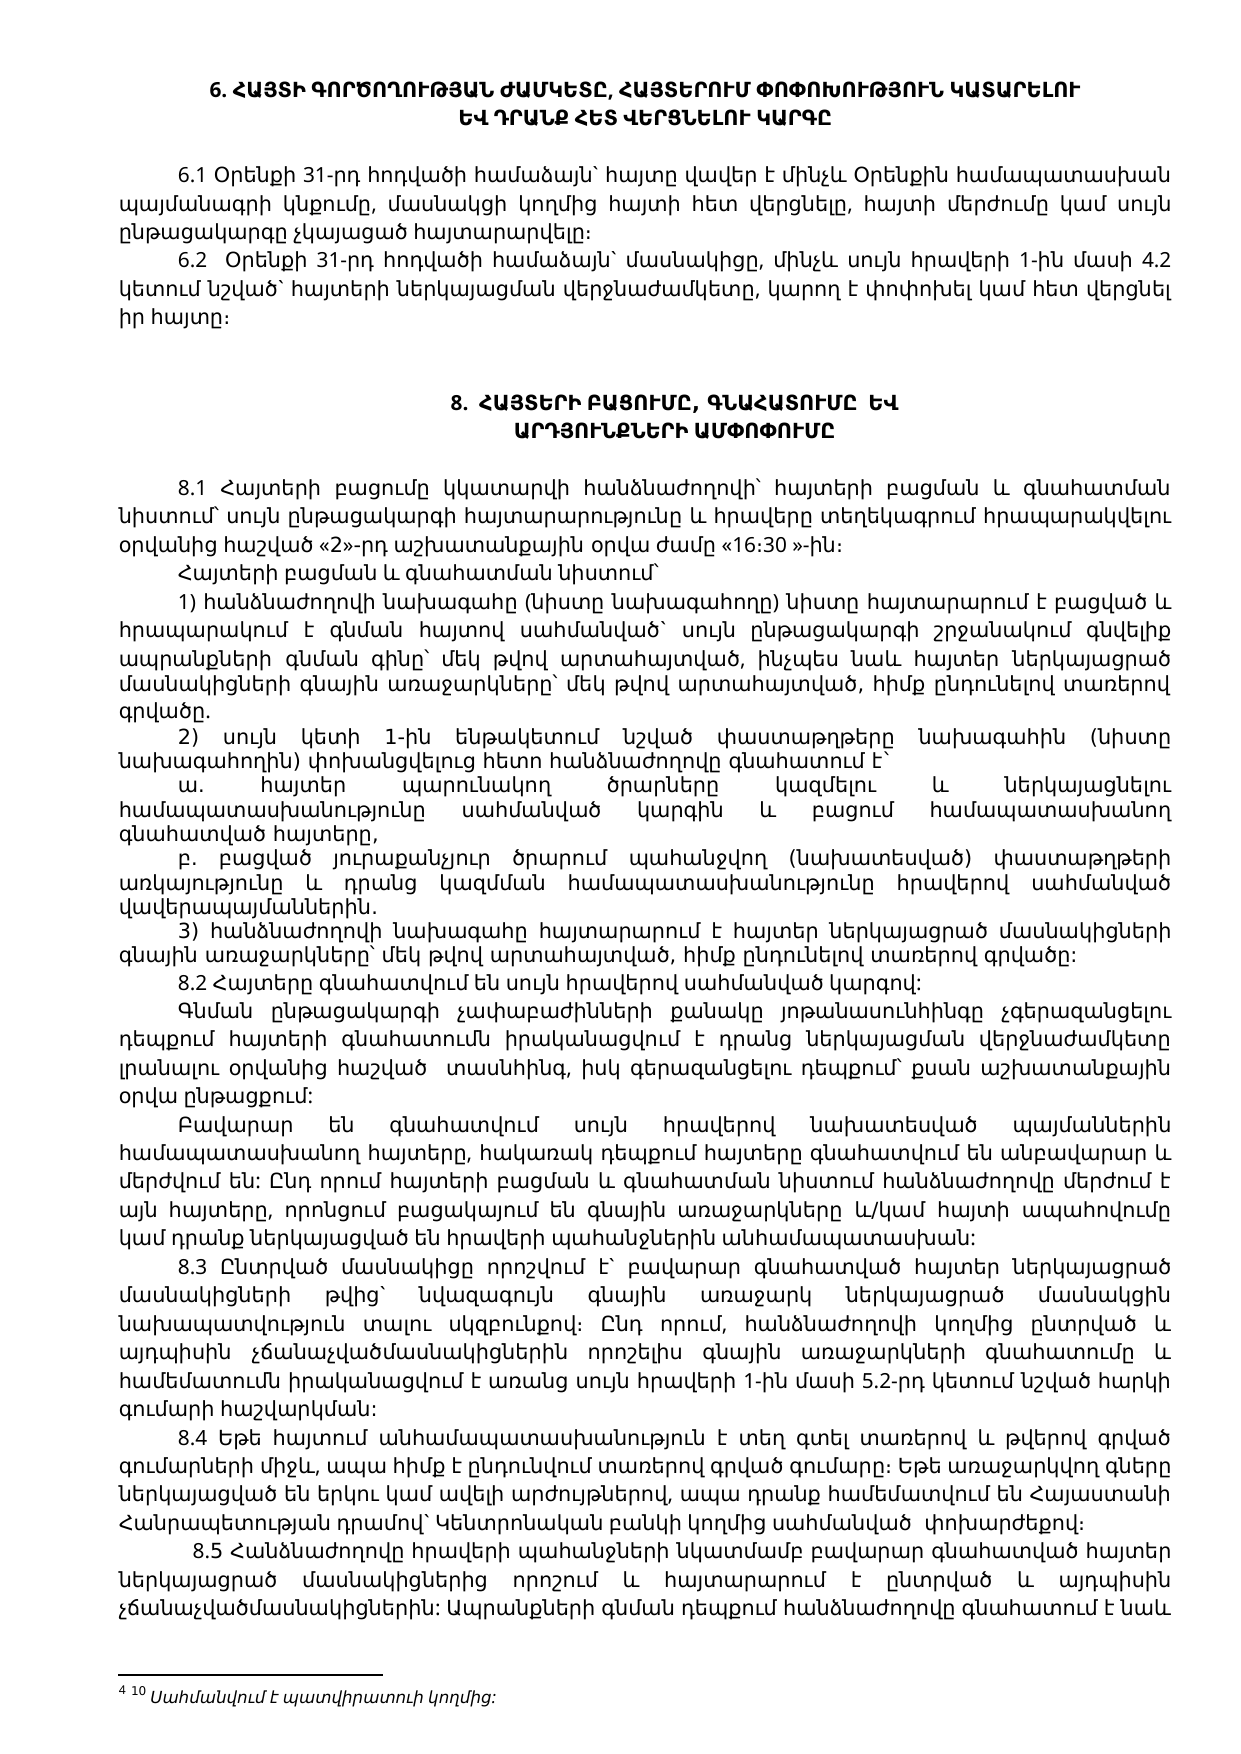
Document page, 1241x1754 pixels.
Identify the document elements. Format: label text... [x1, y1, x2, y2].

text Բավարար են գնահատվում սույն հրավերով նախատեսված պայմաններին համապատասխանող հայտերը, հակառակ դեպքում հայտերը գնահատվում են անբավարար և մերժվում են: Ընդ որում հայտերի բացման և գնահատման նիստում հանձնաժողովը մերժում է այն հայտերը, որոնցում բացակայում են գնային առաջարկները և/կամ հայտի ապահովումը կամ դրանք ներկայացված են հրավերի պահանջներին անհամապատասխան: [118, 1110, 1171, 1252]
text Հայտերի բացման և գնահատման նիստում՝ [118, 558, 1171, 587]
text 3) հանձնաժողովի նախագահը հայտարարում է հայտեր ներկայացրած մասնակիցների գնային առաջարկները՝ մեկ թվով արտահայտված, հիմք ընդունելով տառերով գրվածը: [118, 919, 1171, 968]
text 6.2 Օրենքի 31-րդ հոդվածի համաձայն` մասնակիցը, մինչև սույն հրավերի 1-ին մասի 4.2 կետում նշված` հայտերի ներկայացման վերջնաժամկետը, կարող է փոփոխել կամ հետ վերցնել իր հայտը։ [118, 246, 1171, 331]
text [118, 1536, 1171, 1622]
text ա. հայտեր պարունակող ծրարները կազմելու և ներկայացնելու համապատասխանությունը սահմանված կարգին և բացում համապատասխանող գնահատված հայտերը, [118, 773, 1171, 846]
text 8.3 Ընտրված մասնակիցը որոշվում է` բավարար գնահատված հայտեր ներկայացրած մասնակիցների թվից` նվազագույն գնային առաջարկ ներկայացրած մասնակցին նախապատվություն տալու սկզբունքով։ Ընդ որում, հանձնաժողովի կողմից ընտրված և այդպիսին չճանաչվածմասնակիցներին որոշելիս գնային առաջարկների գնահատումը և համեմատումն իրականացվում է առանց սույն հրավերի 1-ին մասի 5.2-րդ կետում նշված հարկի գումարի հաշվարկման: [118, 1252, 1171, 1423]
text 6. ՀԱՅՏԻ ԳՈՐԾՈՂՈՒԹՅԱՆ ԺԱՄԿԵՏԸ, ՀԱՅՏԵՐՈՒՄ ՓՈՓՈԽՈՒԹՅՈՒՆ ԿԱՏԱՐԵԼՈՒ [118, 75, 1171, 103]
text 8.2 Հայտերը գնահատվում են սույն հրավերով սահմանված կարգով: [118, 968, 1171, 996]
text Գնման ընթացակարգի չափաբաժինների քանակը յոթանասունհինգը չգերազանցելու դեպքում հայտերի գնահատումն իրականացվում է դրանց ներկայացման վերջնաժամկետը լրանալու օրվանից հաշված տասնհինգ, իսկ գերազանցելու դեպքում՝ քսան աշխատանքային օրվա ընթացքում: [118, 996, 1171, 1110]
text 8.4 Եթե հայտում անհամապատասխանություն է տեղ գտել տառերով և թվերով գրված գումարների միջև, ապա հիմք է ընդունվում տառերով գրված գումարը։ Եթե առաջարկվող գները ներկայացված են երկու կամ ավելի արժույթներով, ապա դրանք համեմատվում են Հայաստանի Հանրապետության դրամով` Կենտրոնական բանկի կողմից սահմանված փոխարժեքով։ [118, 1423, 1171, 1536]
text 6.1 Օրենքի 31-րդ հոդվածի համաձայն` հայտը վավեր է մինչև Օրենքին համապատասխան պայմանագրի կնքումը, մասնակցի կողմից հայտի հետ վերցնելը, հայտի մերժումը կամ սույն ընթացակարգը չկայացած հայտարարվելը։ [118, 160, 1171, 246]
text ԱՐԴՅՈՒՆՔՆԵՐԻ ԱՄՓՈՓՈՒՄԸ [118, 416, 1171, 445]
text ԵՎ ԴՐԱՆՔ ՀԵՏ ՎԵՐՑՆԵԼՈՒ ԿԱՐԳԸ [118, 103, 1171, 132]
text 1) հանձնաժողովի նախագահը (նիստը նախագահողը) նիստը հայտարարում է բացված և հրապարակում է գնման հայտով սահմանված` սույն ընթացակարգի շրջանակում գնվելիք ապրանքների գնման գինը՝ մեկ թվով արտահայտված, ինչպես նաև հայտեր ներկայացրած մասնակիցների գնային առաջարկները՝ մեկ թվով արտահայտված, հիմք ընդունելով տառերով գրվածը. [118, 587, 1171, 725]
text 8.1 Հայտերի բացումը կկատարվի հանձնաժողովի՝ հայտերի բացման և գնահատման նիստում՝ սույն ընթացակարգի հայտարարությունը և հրավերը տեղեկագրում հրապարակվելու օրվանից հաշված «2»-րդ աշխատանքային օրվա ժամը «16։30 »-ին։ [118, 473, 1171, 558]
text 2) սույն կետի 1-ին ենթակետում նշված փաստաթղթերը նախագահին (նիստը նախագահողին) փոխանցվելուց հետո հանձնաժողովը գնահատում է` [118, 725, 1171, 773]
text բ. բացված յուրաքանչյուր ծրարում պահանջվող (նախատեսված) փաստաթղթերի առկայությունը և դրանց կազմման համապատասխանությունը հրավերով սահմանված վավերապայմաններին. [118, 846, 1171, 919]
text 8. ՀԱՅՏԵՐԻ ԲԱՑՈՒՄԸ, ԳՆԱՀԱՏՈՒՄԸ ԵՎ [118, 388, 1171, 416]
